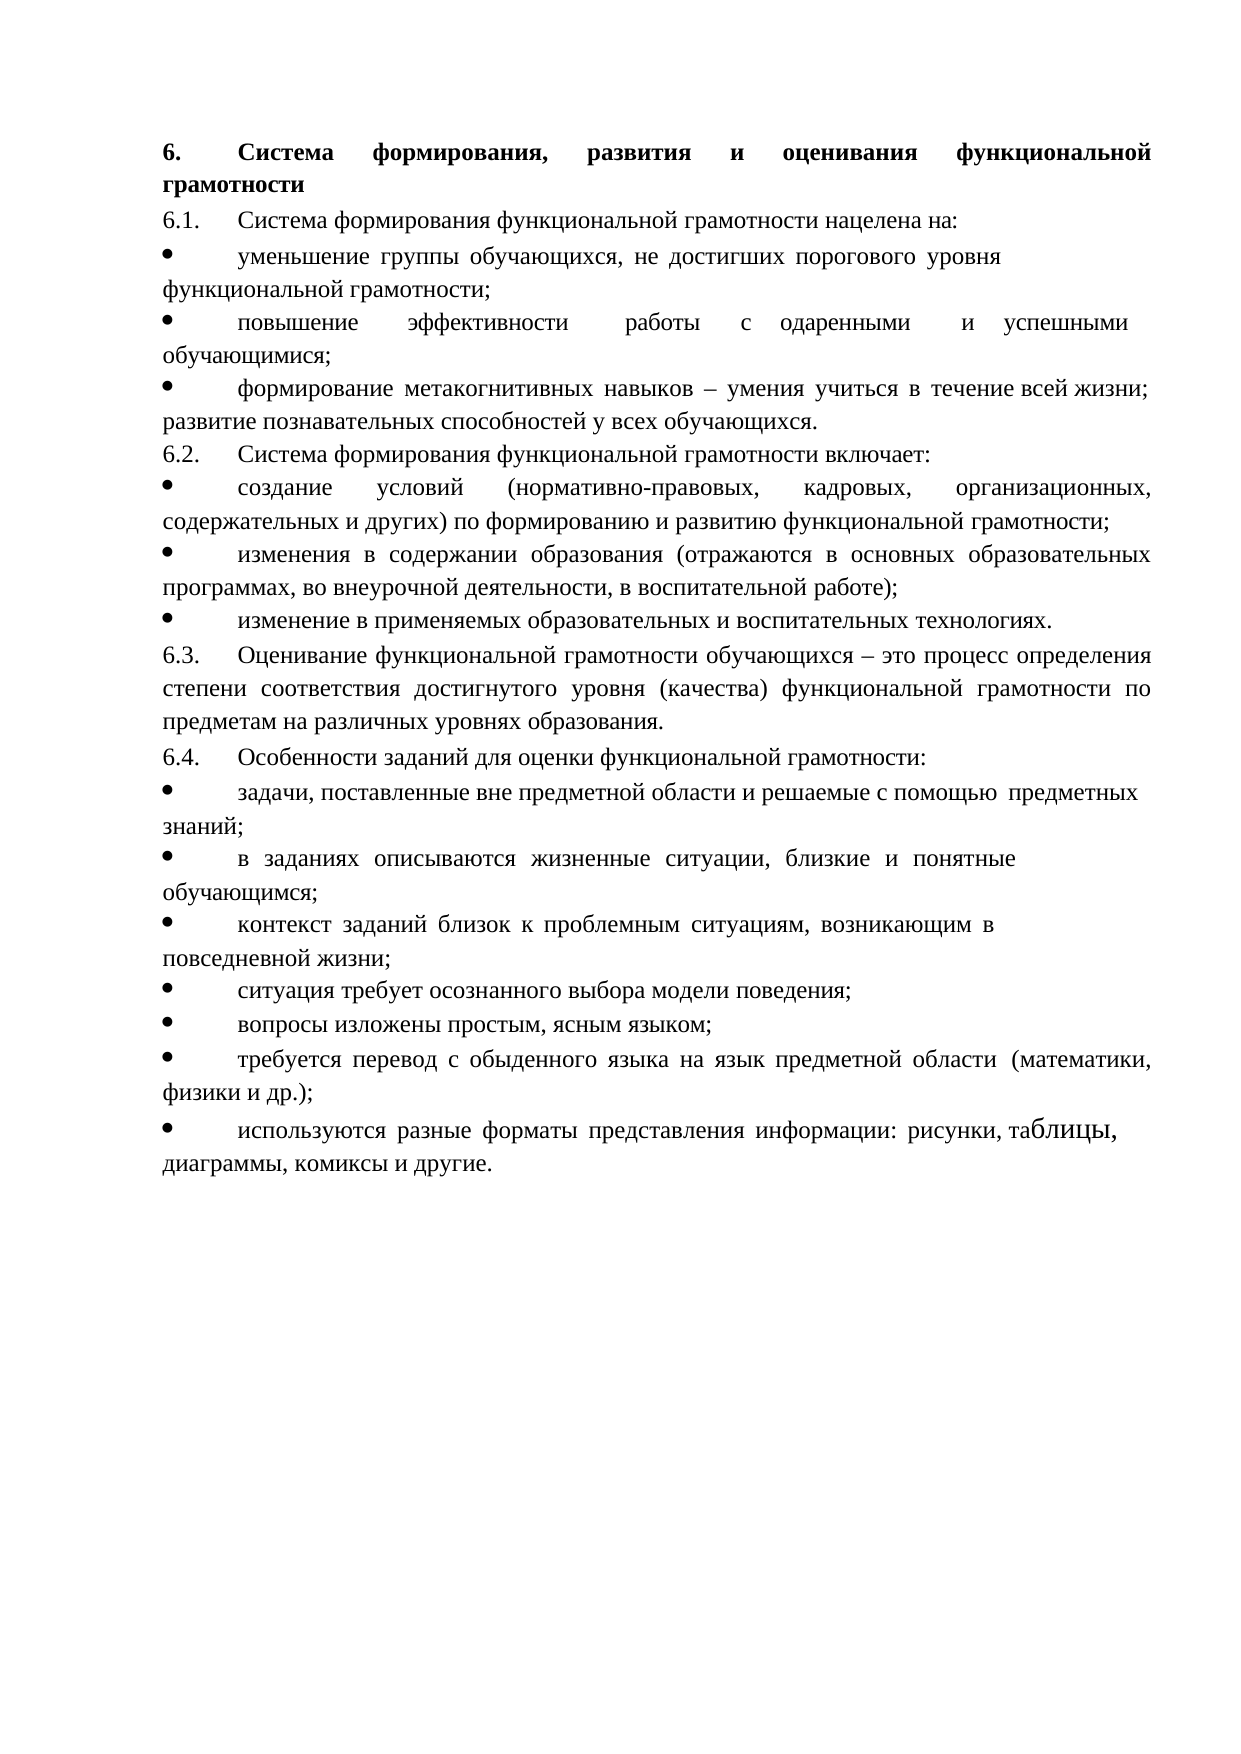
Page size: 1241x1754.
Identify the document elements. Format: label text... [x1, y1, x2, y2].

list изменение в применяемых образовательных и воспитательных технологиях. [162, 605, 1151, 635]
list повышение эффективности работы с одаренными и успешными обучающимися; [162, 307, 1151, 369]
subtitle Система формирования, развития и оценивания функциональной грамотности [162, 137, 1152, 198]
list контекст заданий близок к проблемным ситуациям, возникающим в повседневной жизни; [162, 909, 1151, 971]
list ситуация требует осознанного выбора модели поведения; [162, 975, 1163, 1005]
list Система формирования функциональной грамотности включает: [162, 439, 1163, 467]
list Оценивание функциональной грамотности обучающихся – это процесс определения степени соответствия достигнутого уровня (качества) функциональной грамотности по предметам на различных уровнях образования. [162, 640, 1152, 734]
list Система формирования функциональной грамотности нацелена на: [162, 203, 1163, 236]
list изменения в содержании образования (отражаются в основных образовательных программах, во внеурочной деятельности, в воспитательной работе); [162, 539, 1152, 601]
list используются разные форматы представления информации: рисунки, таблицы, диаграммы, комиксы и другие. [162, 1111, 1151, 1177]
list требуется перевод с обыденного языка на язык предметной области (математики, физики и др.); [162, 1044, 1152, 1106]
list создание условий (нормативно-правовых, кадровых, организационных, содержательных и других) по формированию и развитию функциональной грамотности; [162, 472, 1152, 534]
list Особенности заданий для оценки функциональной грамотности: [162, 739, 1163, 772]
list формирование метакогнитивных навыков – умения учиться в течение всей жизни; развитие познавательных способностей у всех обучающихся. [162, 373, 1152, 435]
list задачи, поставленные вне предметной области и решаемые с помощью предметных знаний; [162, 777, 1151, 839]
list вопросы изложены простым, ясным языком; [162, 1009, 1163, 1039]
list в заданиях описываются жизненные ситуации, близкие и понятные обучающимся; [162, 843, 1152, 906]
list уменьшение группы обучающихся, не достигших порогового уровня функциональной грамотности; [162, 241, 1151, 303]
